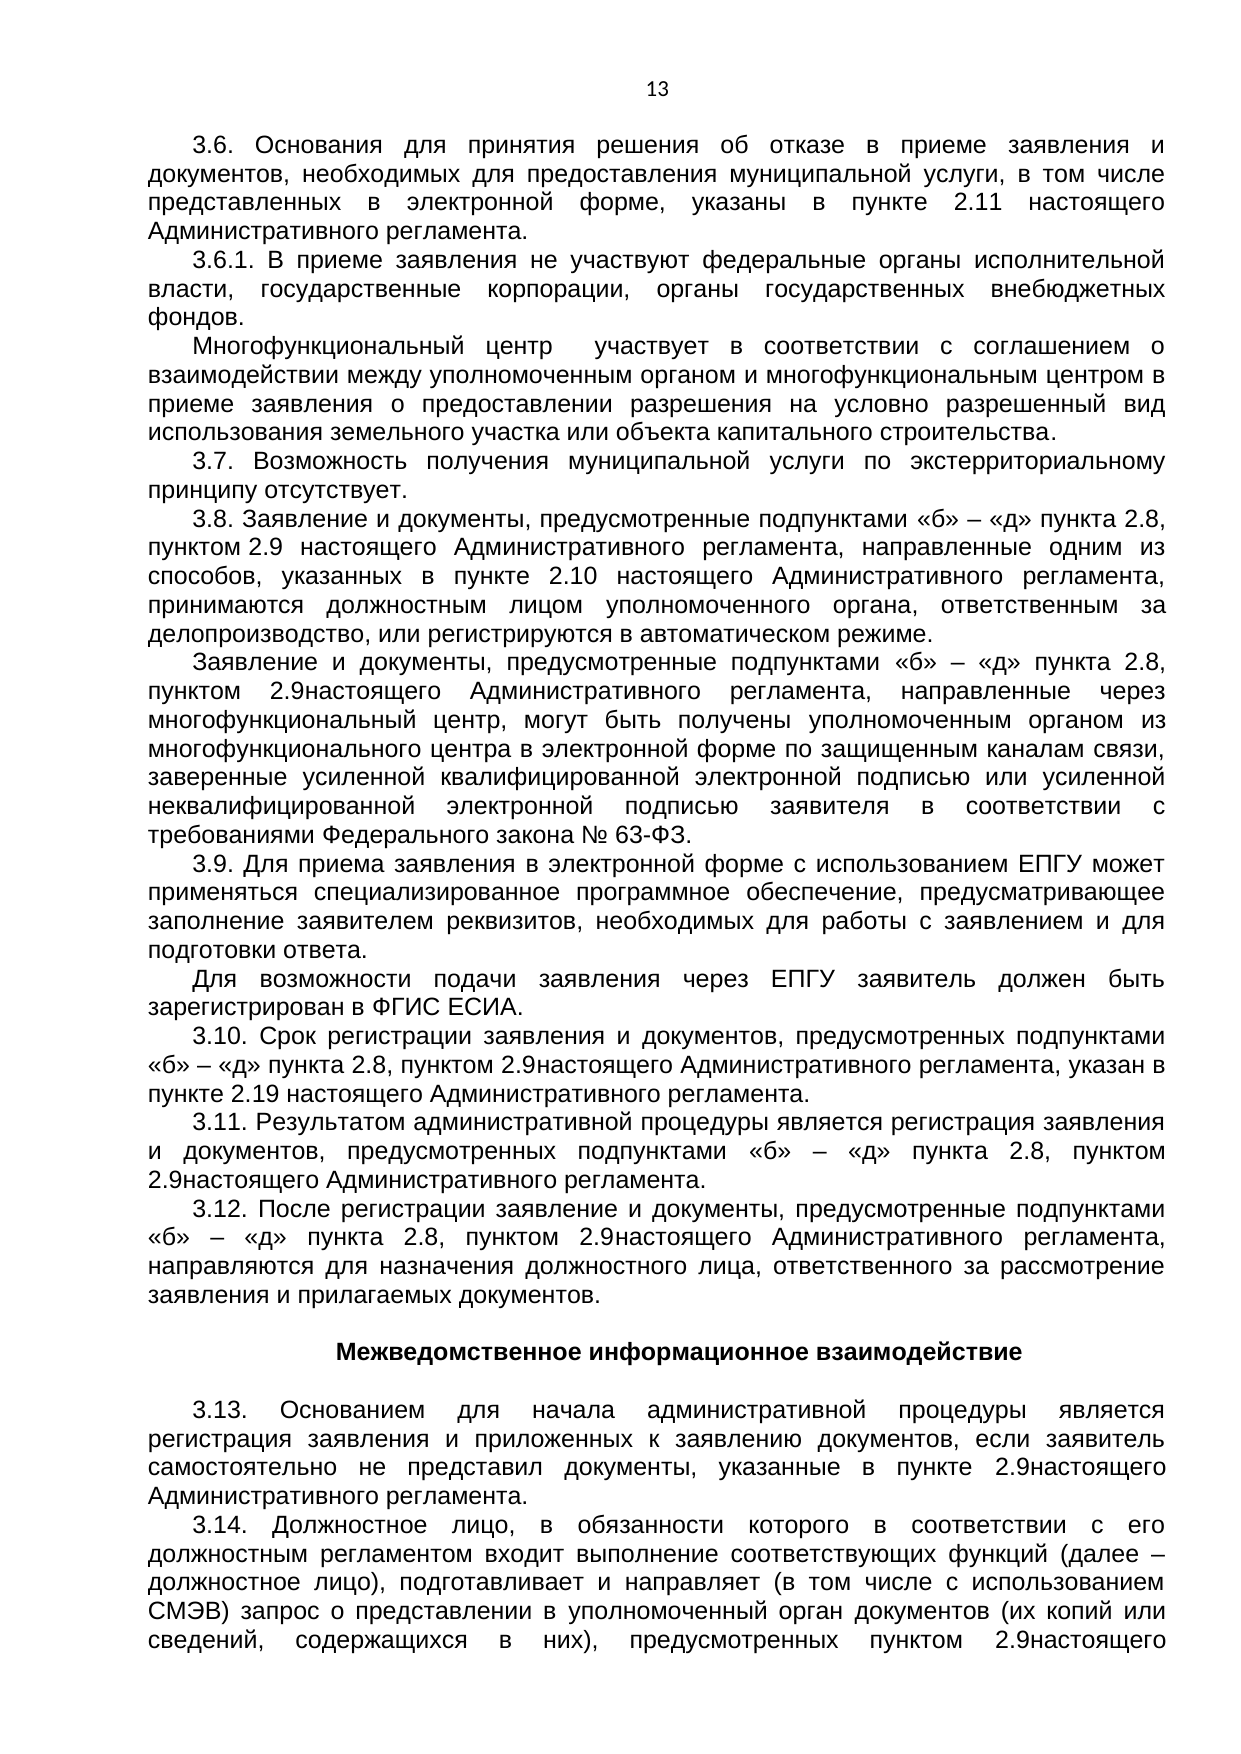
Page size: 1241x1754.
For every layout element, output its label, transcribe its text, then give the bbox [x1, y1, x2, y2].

text 3.12. После регистрации заявление и документы, предусмотренные подпунктами «б» – «д» пункта 2.8, пунктом 2.9настоящего Административного регламента, направляются для назначения должностного лица, ответственного за рассмотрение заявления и прилагаемых документов. [148, 1194, 1166, 1309]
text 3.9. Для приема заявления в электронной форме с использованием ЕПГУ может применяться специализированное программное обеспечение, предусматривающее заполнение заявителем реквизитов, необходимых для работы с заявлением и для подготовки ответа. [148, 849, 1166, 964]
text 3.7. Возможность получения муниципальной услуги по экстерриториальному принципу отсутствует. [148, 446, 1166, 504]
text Для возможности подачи заявления через ЕПГУ заявитель должен быть зарегистрирован в ФГИС ЕСИА. [148, 964, 1166, 1021]
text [148, 1510, 1166, 1654]
text 3.8. Заявление и документы, предусмотренные подпунктами «б» – «д» пункта 2.8, пунктом 2.9 настоящего Административного регламента, направленные одним из способов, указанных в пункте 2.10 настоящего Административного регламента, принимаются должностным лицом уполномоченного органа, ответственным за делопроизводство, или регистрируются в автоматическом режиме. [148, 504, 1166, 647]
text 3.13. Основанием для начала административной процедуры является регистрация заявления и приложенных к заявлению документов, если заявитель самостоятельно не представил документы, указанные в пункте 2.9настоящего Административного регламента. [148, 1395, 1166, 1510]
text Многофункциональный центр участвует в соответствии с соглашением о взаимодействии между уполномоченным органом и многофункциональным центром в приеме заявления о предоставлении разрешения на условно разрешенный вид использования земельного участка или объекта капитального строительства. [148, 331, 1166, 446]
text 3.10. Срок регистрации заявления и документов, предусмотренных подпунктами «б» – «д» пункта 2.8, пунктом 2.9настоящего Административного регламента, указан в пункте 2.19 настоящего Административного регламента. [148, 1021, 1166, 1107]
text Заявление и документы, предусмотренные подпунктами «б» – «д» пункта 2.8, пунктом 2.9настоящего Административного регламента, направленные через многофункциональный центр, могут быть получены уполномоченным органом из многофункционального центра в электронной форме по защищенным каналам связи, заверенные усиленной квалифицированной электронной подписью или усиленной неквалифицированной электронной подписью заявителя в соответствии с требованиями Федерального закона № 63-ФЗ. [148, 647, 1166, 849]
text 3.6. Основания для принятия решения об отказе в приеме заявления и документов, необходимых для предоставления муниципальной услуги, в том числе представленных в электронной форме, указаны в пункте 2.11 настоящего Административного регламента. [148, 130, 1166, 245]
text 3.11. Результатом административной процедуры является регистрация заявления и документов, предусмотренных подпунктами «б» – «д» пункта 2.8, пунктом 2.9настоящего Административного регламента. [148, 1107, 1166, 1194]
text 3.6.1. В приеме заявления не участвуют федеральные органы исполнительной власти, государственные корпорации, органы государственных внебюджетных фондов. [148, 245, 1166, 331]
text Межведомственное информационное взаимодействие [148, 1337, 1166, 1366]
